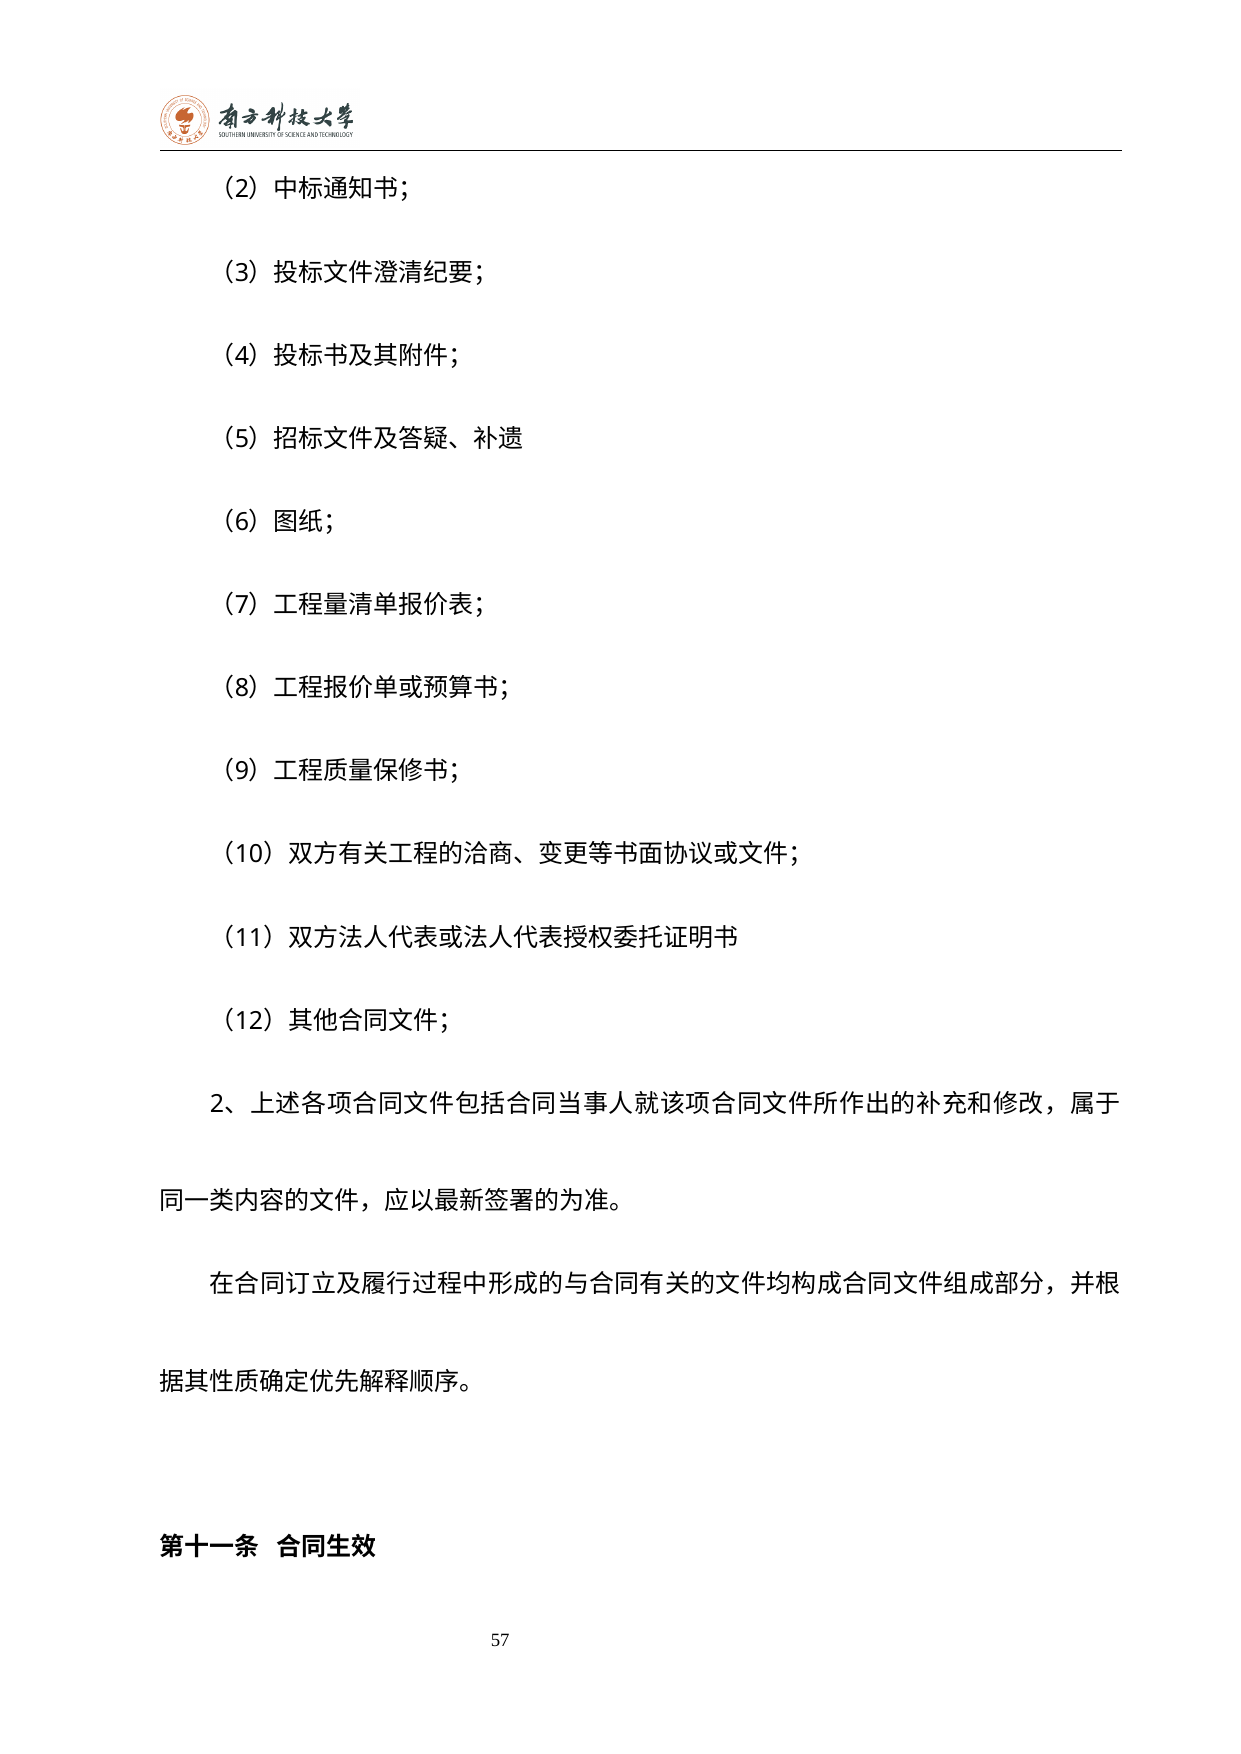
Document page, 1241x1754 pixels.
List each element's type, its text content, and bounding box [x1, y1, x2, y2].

text （6）图纸； [159, 487, 1122, 552]
text （12）其他合同文件； [159, 986, 1122, 1051]
text （9）工程质量保修书； [159, 736, 1122, 801]
text （7）工程量清单报价表； [159, 570, 1122, 635]
text （2）中标通知书； [159, 154, 1122, 219]
picture [159, 88, 361, 148]
text （3）投标文件澄清纪要； [159, 238, 1122, 303]
text （10）双方有关工程的洽商、变更等书面协议或文件； [159, 819, 1122, 884]
text 第十一条 合同生效 [159, 1512, 1122, 1577]
text 2、上述各项合同文件包括合同当事人就该项合同文件所作出的补充和修改，属于同一类内容的文件，应以最新签署的为准。 [159, 1069, 1122, 1231]
text （4）投标书及其附件； [159, 321, 1122, 386]
text （5）招标文件及答疑、补遗 [159, 404, 1122, 469]
text （11）双方法人代表或法人代表授权委托证明书 [159, 903, 1122, 968]
text （8）工程报价单或预算书； [159, 653, 1122, 718]
text 在合同订立及履行过程中形成的与合同有关的文件均构成合同文件组成部分，并根据其性质确定优先解释顺序。 [159, 1249, 1122, 1412]
